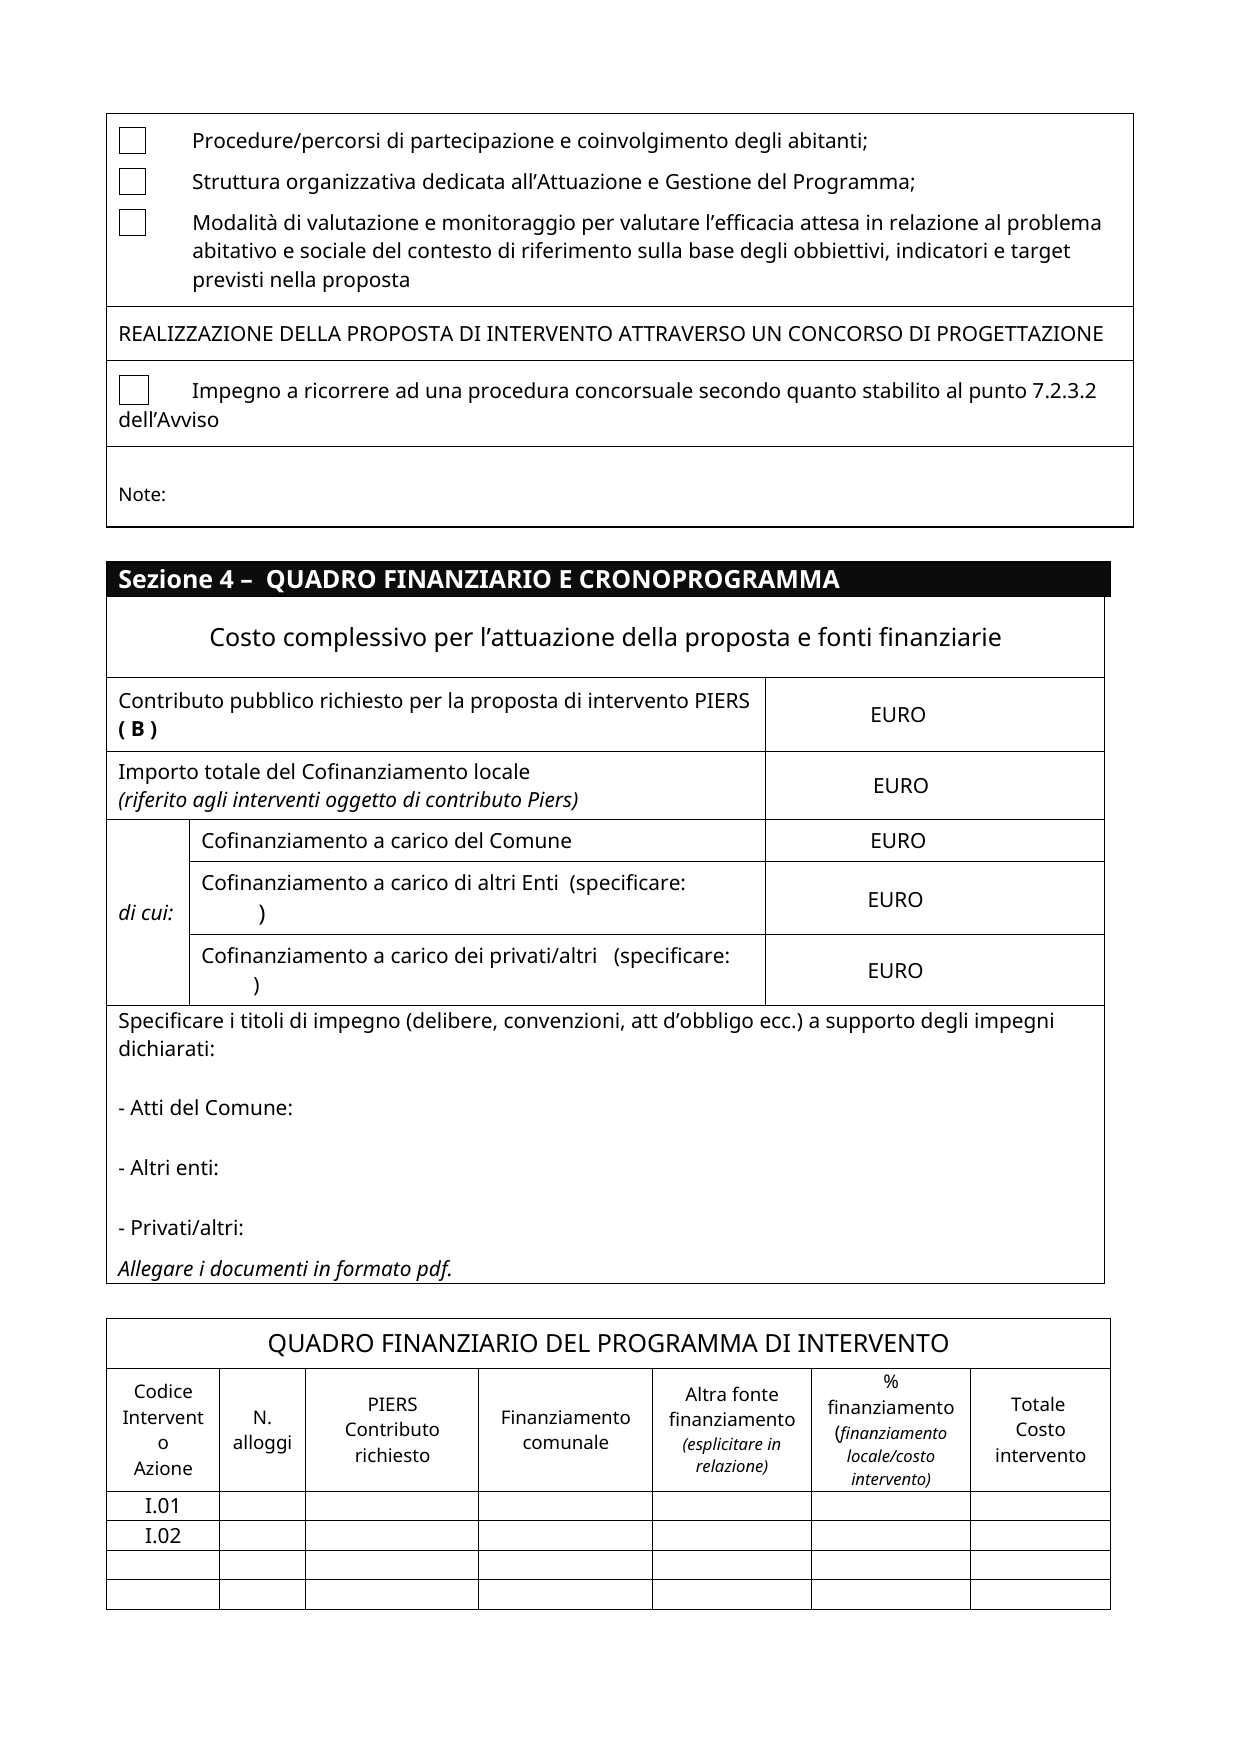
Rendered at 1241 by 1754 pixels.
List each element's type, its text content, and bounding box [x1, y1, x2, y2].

table_cell [306, 1551, 478, 1579]
table_cell [812, 1521, 970, 1549]
table_cell [479, 1580, 652, 1608]
table_cell [971, 1521, 1110, 1549]
table_cell Importo totale del Cofinanziamento locale (riferito agli interventi oggetto di contributo Piers) [107, 752, 765, 819]
table_cell [812, 1551, 970, 1579]
table_cell [479, 1521, 652, 1549]
table_cell [479, 1551, 652, 1579]
table_cell N. alloggi [220, 1369, 305, 1491]
table_cell Cofinanziamento a carico del Comune [190, 820, 765, 861]
table_cell Finanziamento comunale [479, 1369, 652, 1491]
table_cell Cofinanziamento a carico dei privati/altri (specificare: ) [190, 935, 765, 1005]
table_cell [220, 1580, 305, 1608]
table_cell I.02 [107, 1521, 219, 1549]
table_cell Note: [107, 447, 1133, 526]
table_cell [653, 1551, 811, 1579]
table_cell [306, 1521, 478, 1549]
table_cell [220, 1492, 305, 1520]
table_cell [812, 1492, 970, 1520]
table_cell [971, 1492, 1110, 1520]
table_cell [306, 1580, 478, 1608]
table_cell [107, 1551, 219, 1579]
table_cell EURO [766, 752, 1104, 819]
table_cell [220, 1521, 305, 1549]
table_header Sezione 4 – QUADRO FINANZIARIO E CRONOPROGRAMMA [107, 563, 1110, 596]
table_cell [220, 1551, 305, 1579]
table_cell Specificare i titoli di impegno (delibere, convenzioni, att d’obbligo ecc.) a supporto degli impegni dichiarati: - Atti del Comune: - Altri enti: - Privati/altri: Allegare i documenti in formato pdf. [107, 1006, 1104, 1283]
table_header QUADRO FINANZIARIO DEL PROGRAMMA DI INTERVENTO [107, 1319, 1110, 1367]
table_cell EURO [766, 678, 1104, 751]
table_cell [653, 1492, 811, 1520]
table_cell Contributo pubblico richiesto per la proposta di intervento PIERS ( B ) [107, 678, 765, 751]
table_cell [653, 1521, 811, 1549]
table_cell [812, 1580, 970, 1608]
table_cell Impegno a ricorrere ad una procedura concorsuale secondo quanto stabilito al punto 7.2.3.2 dell’Avviso [107, 361, 1133, 446]
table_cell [107, 114, 1133, 306]
table_cell [107, 1580, 219, 1608]
table_cell [479, 1492, 652, 1520]
table_cell PIERS Contributo richiesto [306, 1369, 478, 1491]
table_cell [653, 1580, 811, 1608]
table_cell Cofinanziamento a carico di altri Enti (specificare: ) [190, 862, 765, 934]
table_cell EURO [766, 820, 1104, 861]
table_cell EURO [766, 862, 1104, 934]
table_cell Codice Intervento Azione [107, 1369, 219, 1491]
table_cell [971, 1580, 1110, 1608]
table_cell Costo complessivo per l’attuazione della proposta e fonti finanziarie [107, 597, 1104, 677]
table_cell di cui: [107, 820, 189, 1005]
table_cell I.01 [107, 1492, 219, 1520]
table_cell % finanziamento (finanziamento locale/costo intervento) [812, 1369, 970, 1491]
table_cell REALIZZAZIONE DELLA PROPOSTA DI INTERVENTO ATTRAVERSO UN CONCORSO DI PROGETTAZIONE [107, 307, 1133, 360]
table_cell [971, 1551, 1110, 1579]
table_cell Altra fonte finanziamento (esplicitare in relazione) [653, 1369, 811, 1491]
table_cell Totale Costo intervento [971, 1369, 1110, 1491]
table_cell EURO [766, 935, 1104, 1005]
table_cell [306, 1492, 478, 1520]
